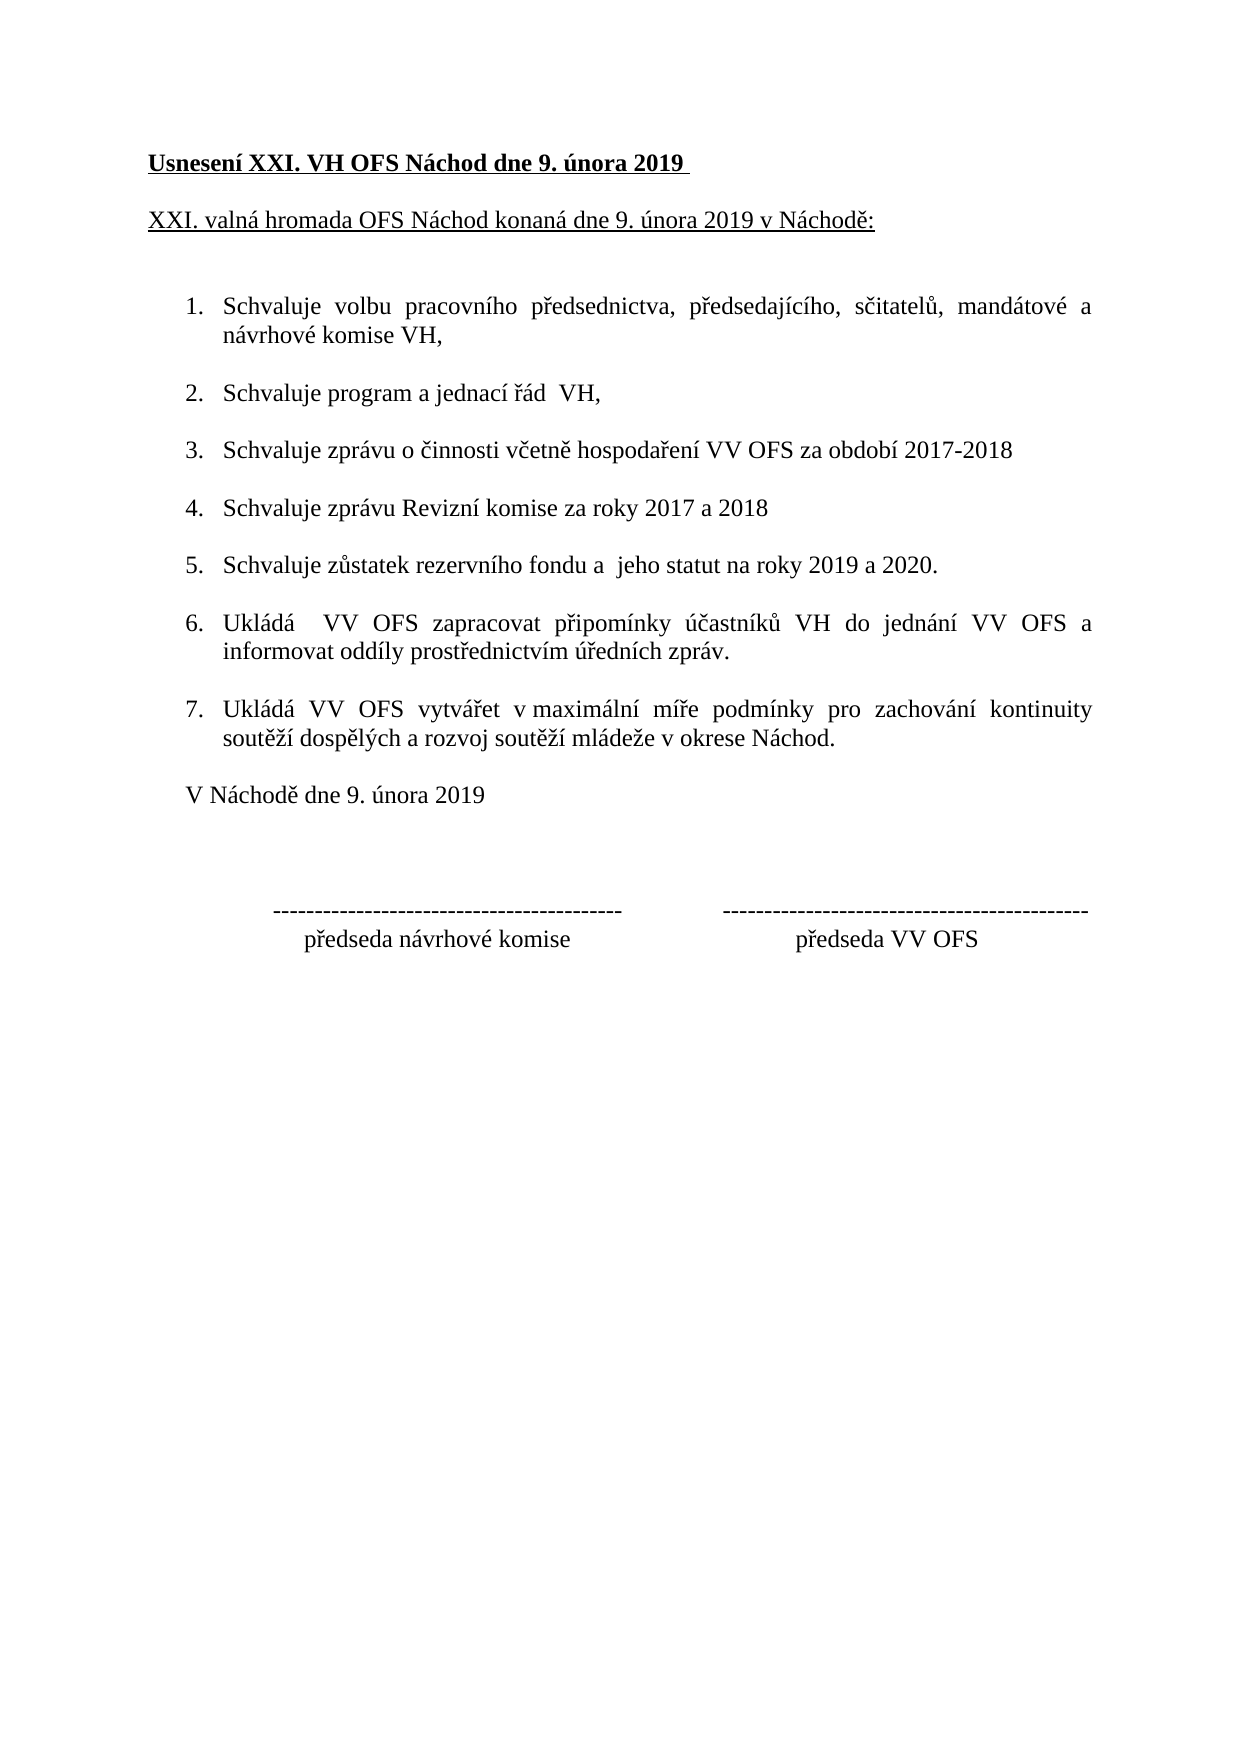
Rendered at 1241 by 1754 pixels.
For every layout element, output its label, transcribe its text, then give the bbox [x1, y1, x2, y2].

list Schvaluje zprávu Revizní komise za roky 2017 a 2018 [185, 493, 1093, 521]
text XXI. valná hromada OFS Náchod konaná dne 9. února 2019 v Náchodě: [148, 205, 1093, 234]
text Usnesení XXI. VH OFS Náchod dne 9. února 2019 [148, 148, 1093, 176]
list Schvaluje program a jednací řád VH, [185, 378, 1093, 406]
list Ukládá VV OFS zapracovat připomínky účastníků VH do jednání VV OFS a informovat oddíly prostřednictvím úředních zpráv. [185, 608, 1093, 665]
list Schvaluje zprávu o činnosti včetně hospodaření VV OFS za období 2017-2018 [185, 435, 1093, 464]
text V Náchodě dne 9. února 2019 [148, 780, 1093, 809]
list Schvaluje zůstatek rezervního fondu a jeho statut na roky 2019 a 2020. [185, 550, 1093, 579]
list Ukládá VV OFS vytvářet v maximální míře podmínky pro zachování kontinuity soutěží dospělých a rozvoj soutěží mládeže v okrese Náchod. [185, 694, 1093, 751]
text předseda návrhové komise předseda VV OFS [148, 924, 1093, 953]
text ------------------------------------------ -------------------------------------------- [148, 895, 1093, 924]
list Schvaluje volbu pracovního předsednictva, předsedajícího, sčitatelů, mandátové a návrhové komise VH, [185, 291, 1093, 349]
